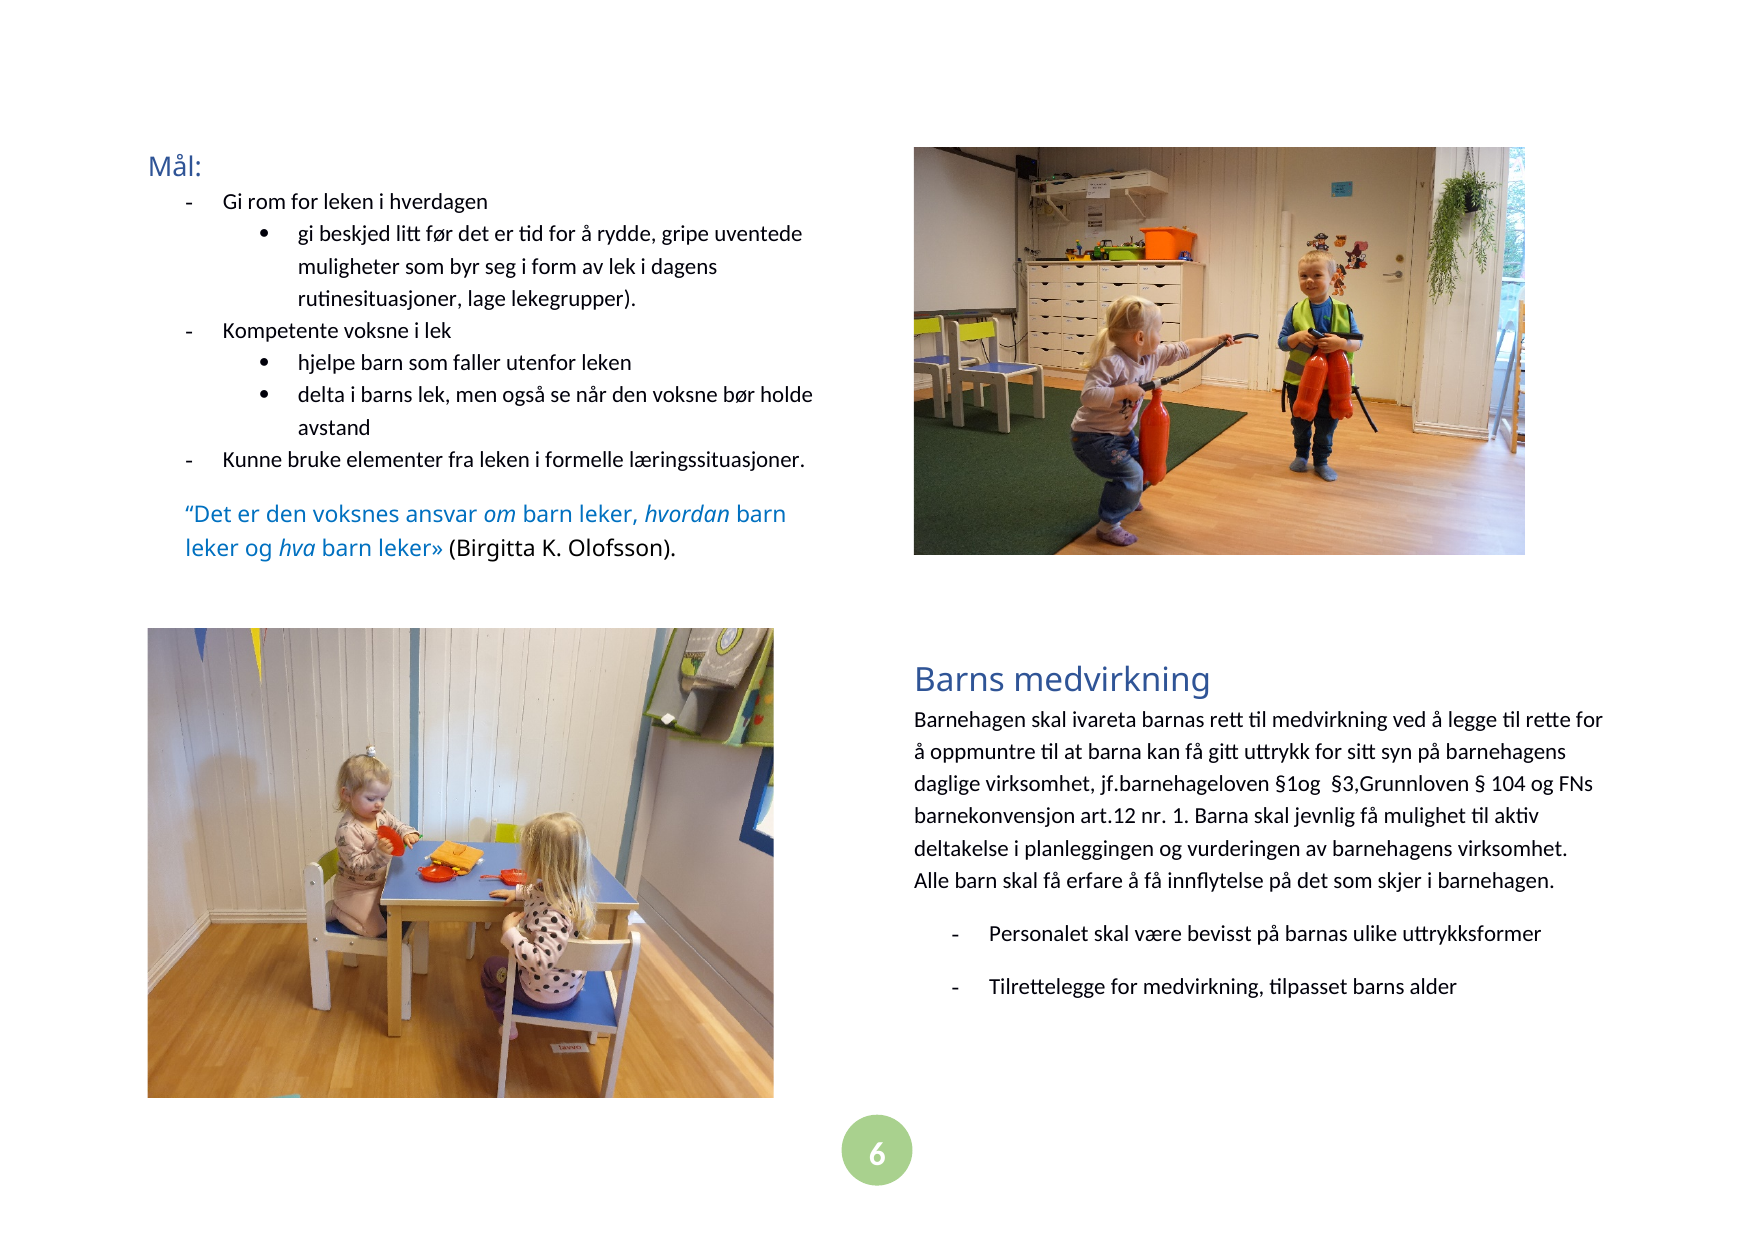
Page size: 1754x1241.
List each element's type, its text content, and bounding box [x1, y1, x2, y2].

list Tilrettelegge for medvirkning, tilpasset barns alder [951, 972, 1606, 1000]
picture [913, 147, 1525, 555]
list delta i barns lek, men også se når den voksne bør holde avstand [260, 381, 840, 441]
text “Det er den voksnes ansvar om barn leker, hvordan barn leker og hva barn leker» (Birgitta K. Olofsson). [185, 498, 840, 563]
list Gi rom for leken i hverdagen [185, 187, 840, 215]
subtitle Barns medvirkning [914, 656, 1606, 701]
list Kompetente voksne i lek [185, 316, 840, 344]
text Barnehagen skal ivareta barnas rett til medvirkning ved å legge til rette for å oppmuntre til at barna kan få gitt uttrykk for sitt syn på barnehagens daglige virksomhet, jf.barnehageloven §1og §3,Grunnloven § 104 og FNs barnekonvensjon art.12 nr. 1. Barna skal jevnlig få mulighet til aktiv deltakelse i planleggingen og vurderingen av barnehagens virksomhet. Alle barn skal få erfare å få innflytelse på det som skjer i barnehagen. [914, 705, 1606, 894]
list gi beskjed litt før det er tid for å rydde, gripe uventede muligheter som byr seg i form av lek i dagens rutinesituasjoner, lage lekegrupper). [260, 219, 840, 312]
picture [147, 628, 774, 1098]
subtitle Mål: [148, 148, 840, 184]
list hjelpe barn som faller utenfor leken [260, 348, 840, 376]
list Personalet skal være bevisst på barnas ulike uttrykksformer [951, 919, 1606, 947]
list Kunne bruke elementer fra leken i formelle læringssituasjoner. [185, 445, 840, 473]
